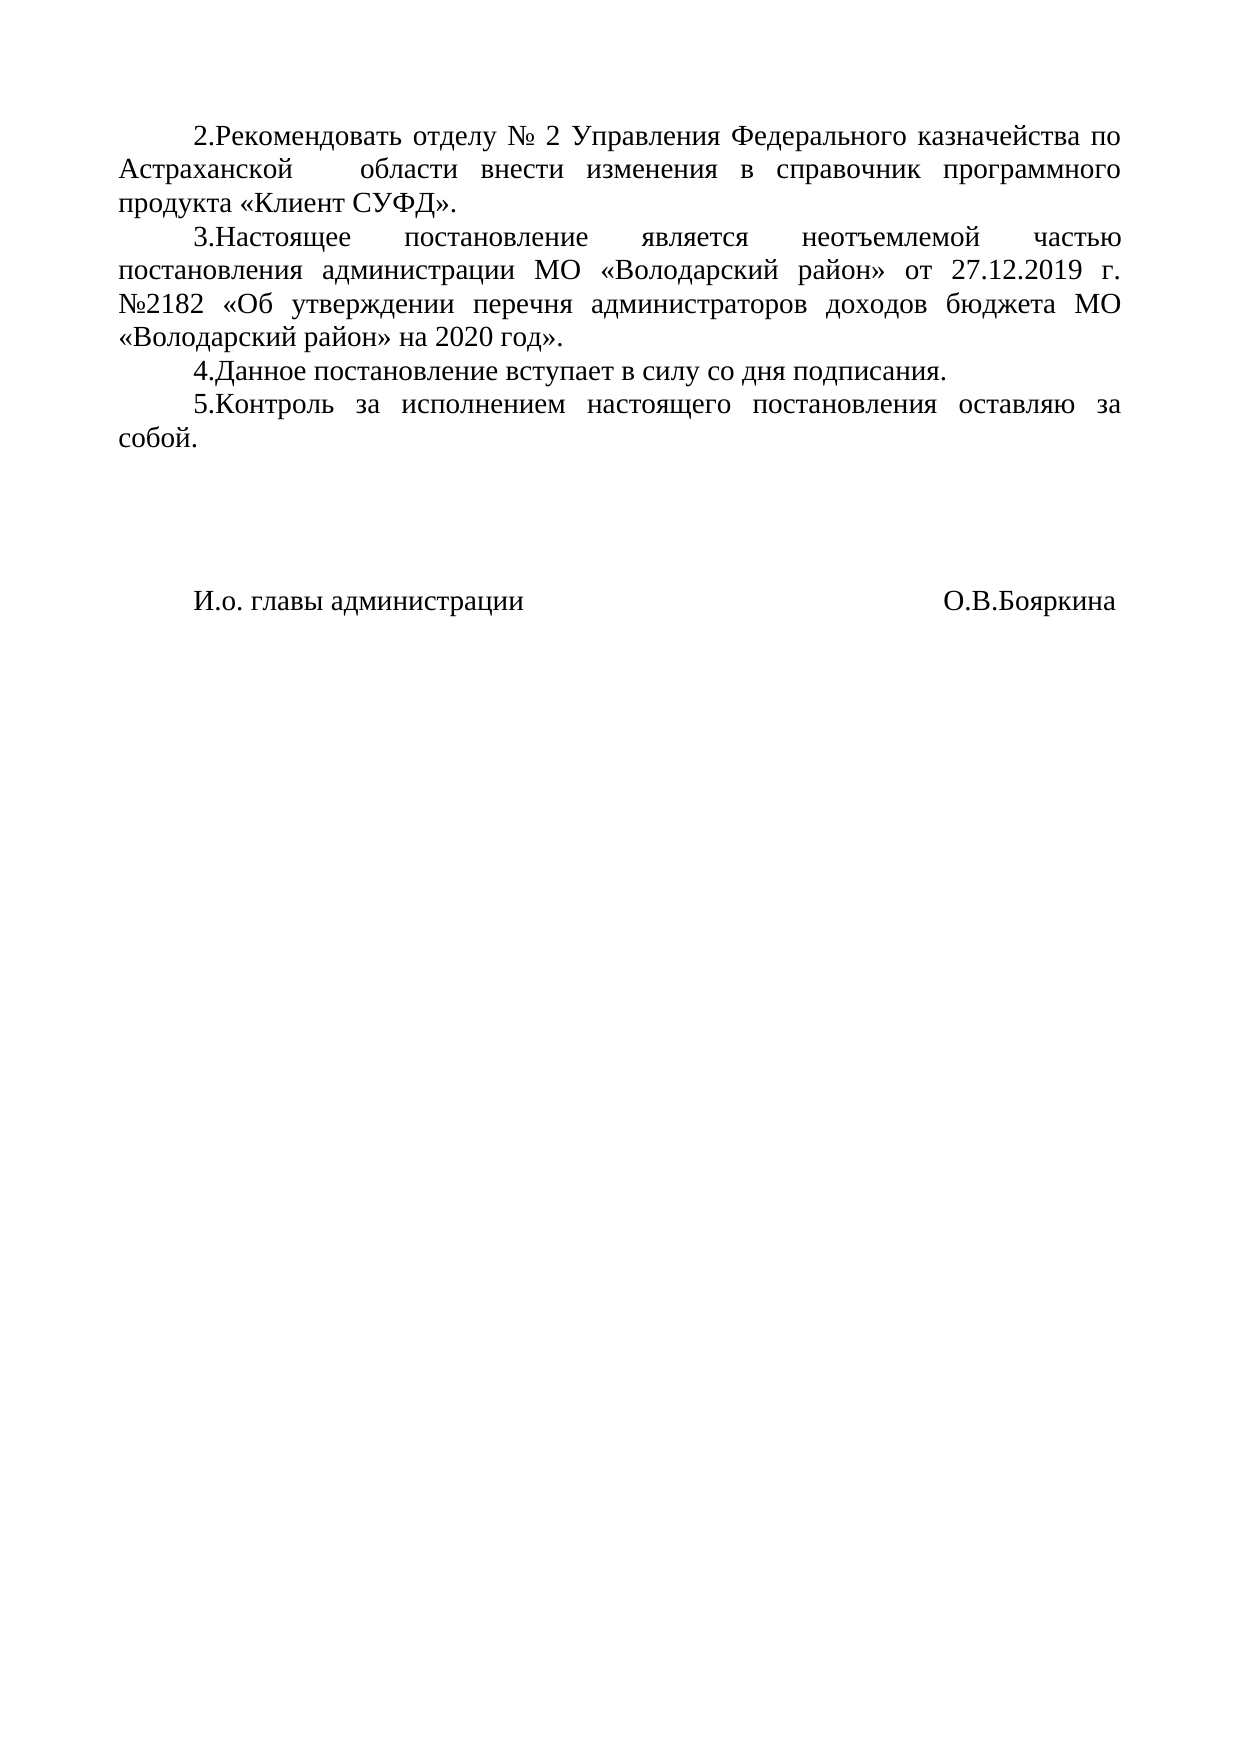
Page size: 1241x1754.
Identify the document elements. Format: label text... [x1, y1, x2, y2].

text 5.Контроль за исполнением настоящего постановления оставляю за собой. [118, 386, 1122, 453]
text И.о. главы администрации О.В.Бояркина [118, 583, 1122, 616]
text 2.Рекомендовать отделу № 2 Управления Федерального казначейства по Астраханской области внести изменения в справочник программного продукта «Клиент СУФД». [118, 118, 1122, 219]
text 3.Настоящее постановление является неотъемлемой частью постановления администрации МО «Володарский район» от 27.12.2019 г. №2182 «Об утверждении перечня администраторов доходов бюджета МО «Володарский район» на 2020 год». [118, 219, 1122, 353]
text 4.Данное постановление вступает в силу со дня подписания. [118, 353, 1122, 386]
